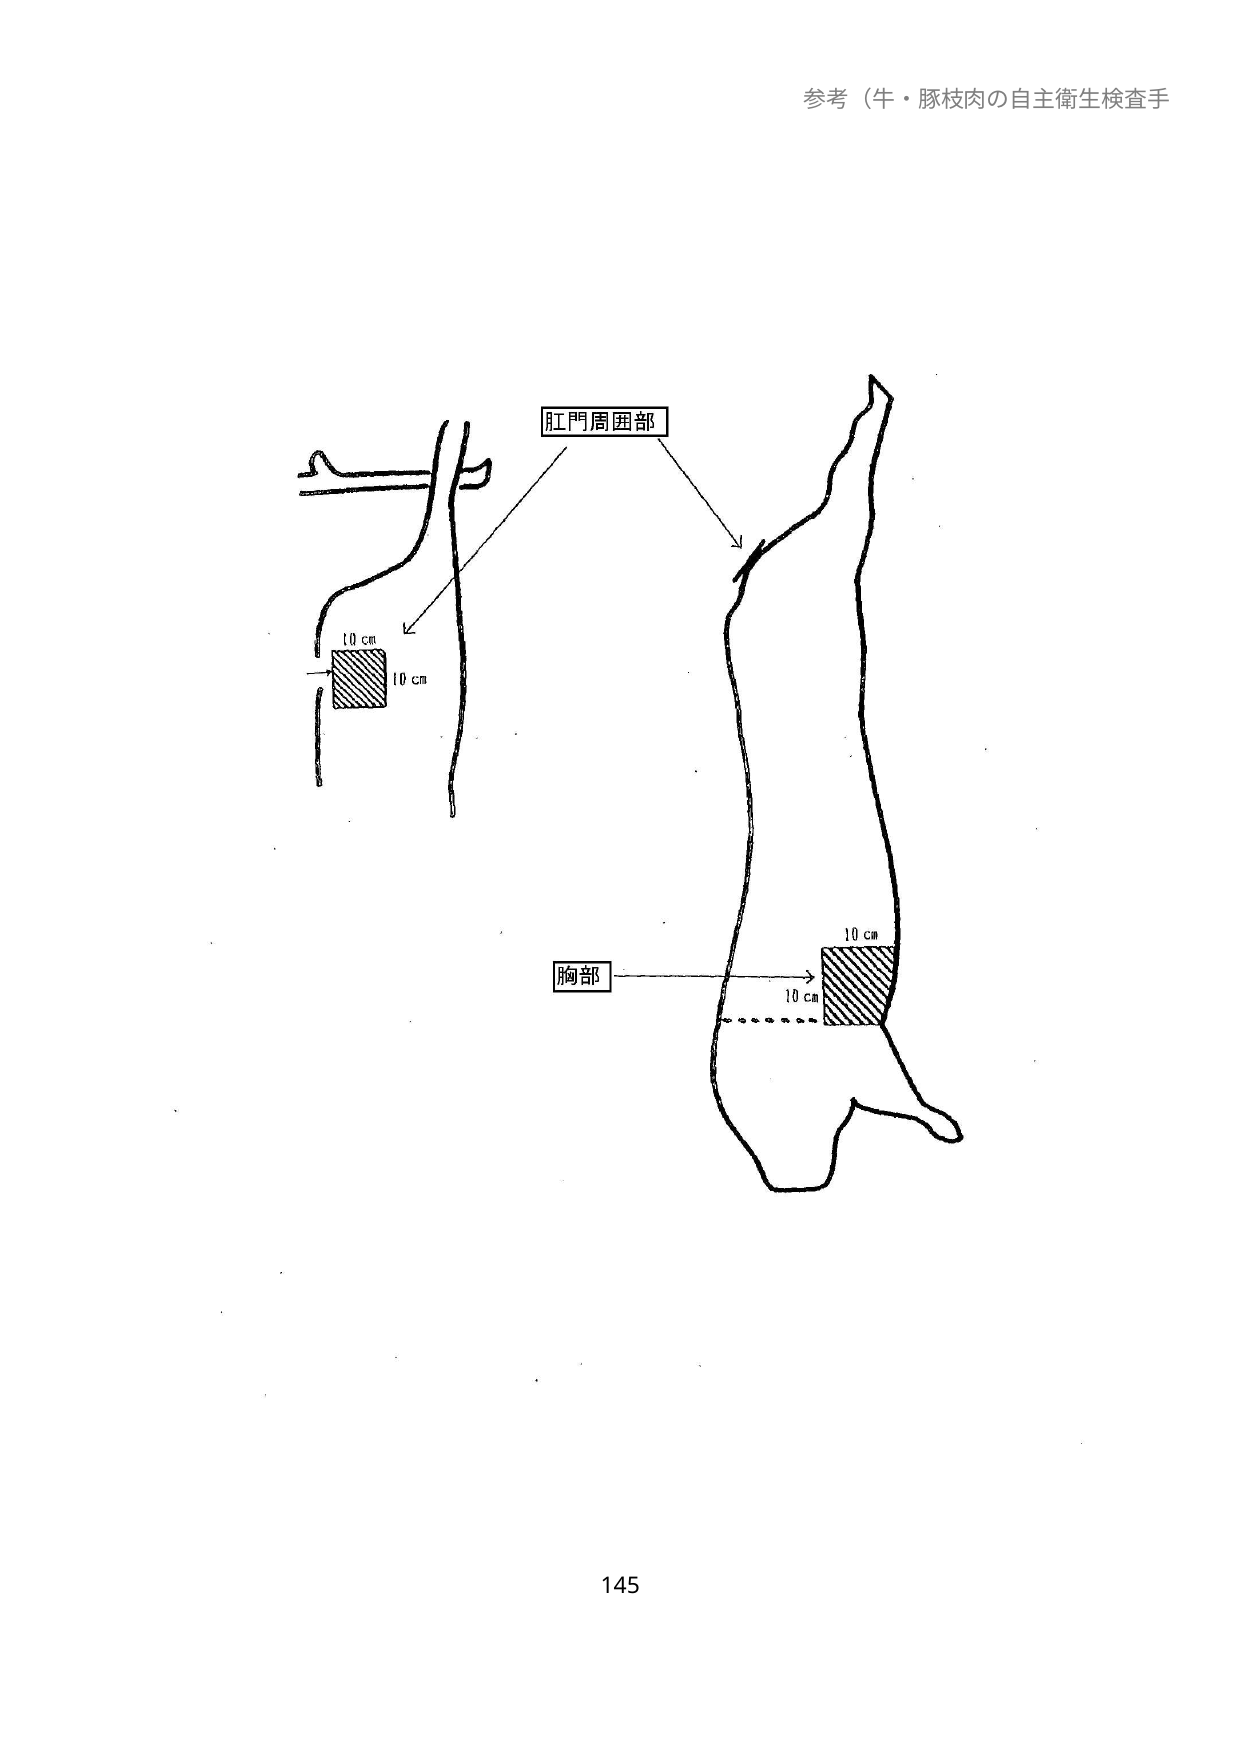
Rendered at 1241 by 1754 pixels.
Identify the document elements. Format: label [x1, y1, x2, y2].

picture [147, 155, 1088, 1489]
